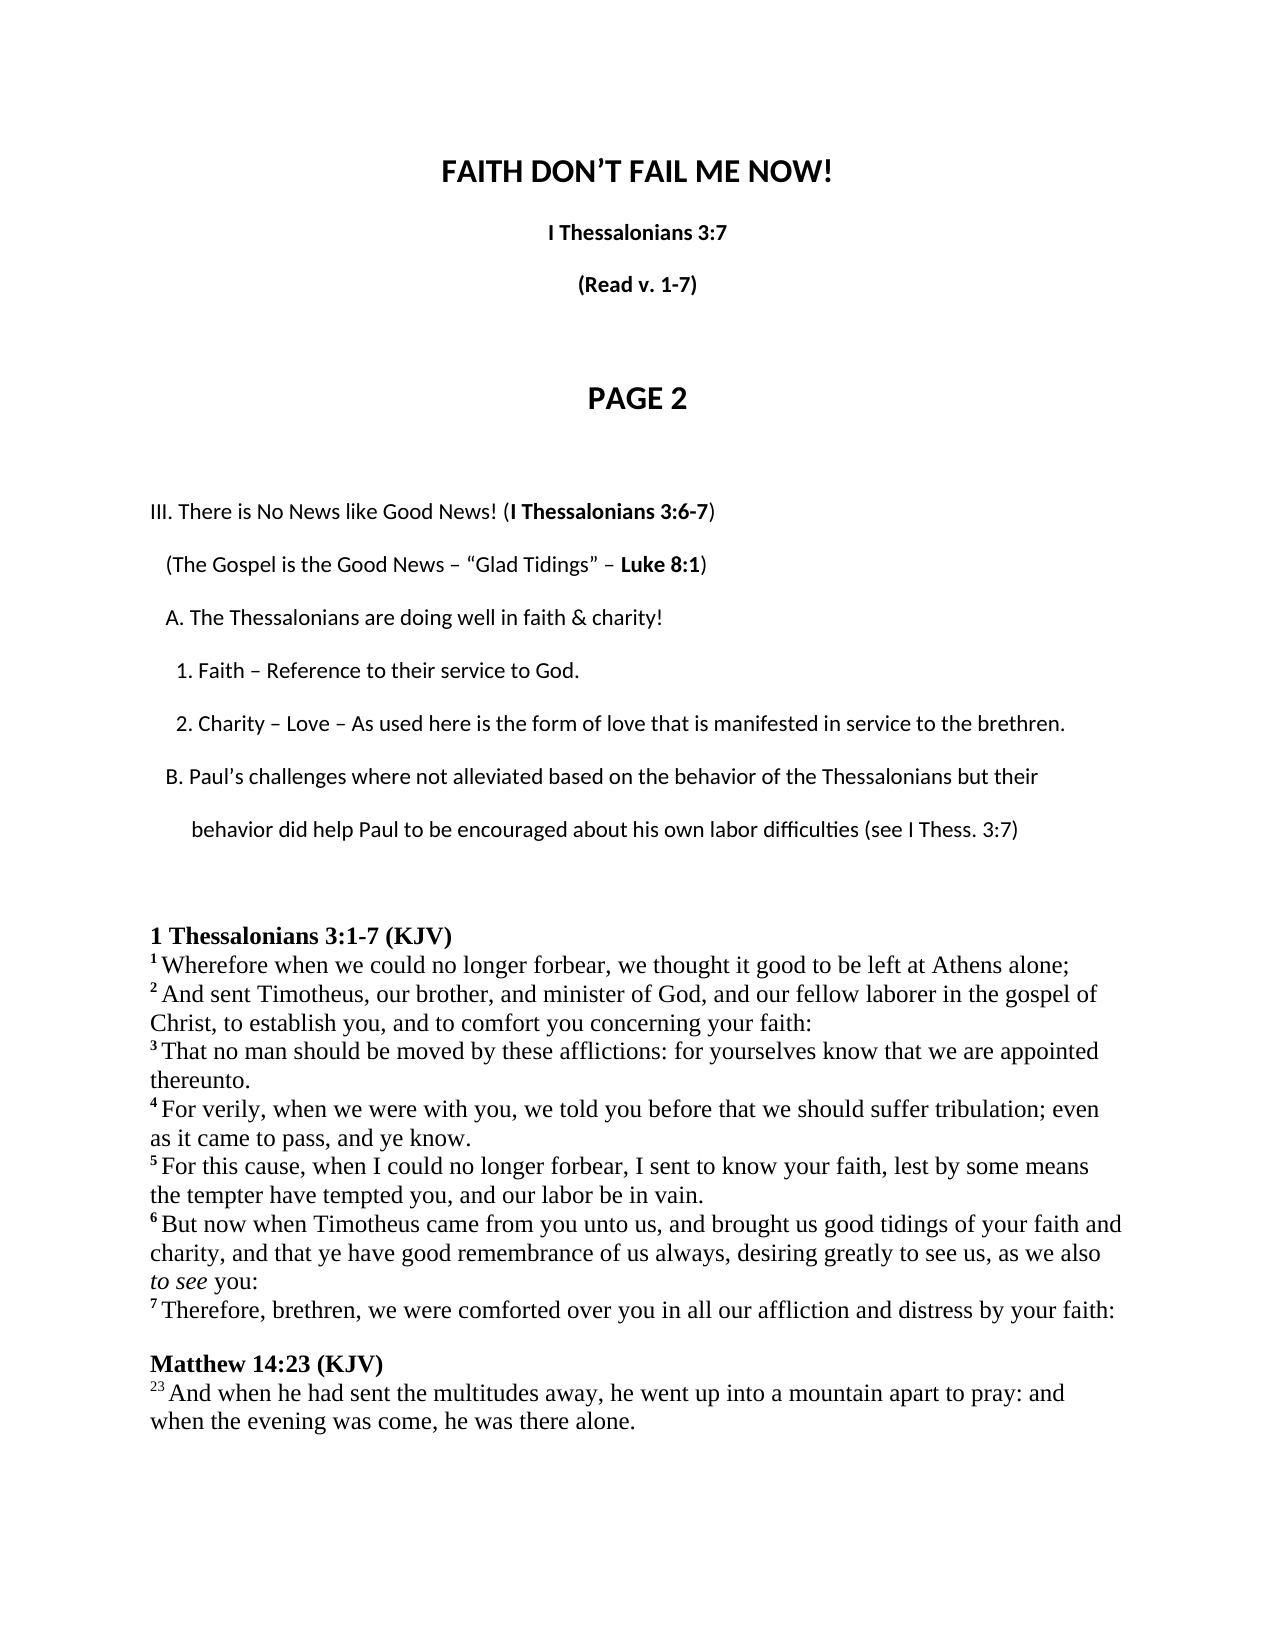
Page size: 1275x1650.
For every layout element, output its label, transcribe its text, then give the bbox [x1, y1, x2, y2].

text (Read v. 1-7) [150, 271, 1125, 299]
text B. Paul’s challenges where not alleviated based on the behavior of the Thessalonians but their [150, 762, 1125, 790]
text PAGE 2 [150, 377, 1125, 417]
text FAITH DON’T FAIL ME NOW! [150, 150, 1125, 191]
text I Thessalonians 3:7 [150, 218, 1125, 246]
text (The Gospel is the Good News – “Glad Tidings” – Luke 8:1) [150, 550, 1125, 578]
text III. There is No News like Good News! (I Thessalonians 3:6-7) [150, 497, 1125, 525]
text Matthew 14:23 (KJV) 23 And when he had sent the multitudes away, he went up into a mountain apart to pray: and when the evening was come, he was there alone. [150, 1349, 1125, 1435]
text 1 Thessalonians 3:1-7 (KJV) 1 Wherefore when we could no longer forbear, we thought it good to be left at Athens alone; 2 And sent Timotheus, our brother, and minister of God, and our fellow laborer in the gospel of Christ, to establish you, and to comfort you concerning your faith: 3 That no man should be moved by these afflictions: for yourselves know that we are appointed thereunto. 4 For verily, when we were with you, we told you before that we should suffer tribulation; even as it came to pass, and ye know. 5 For this cause, when I could no longer forbear, I sent to know your faith, lest by some means the tempter have tempted you, and our labor be in vain. 6 But now when Timotheus came from you unto us, and brought us good tidings of your faith and charity, and that ye have good remembrance of us always, desiring greatly to see us, as we also to see you: 7 Therefore, brethren, we were comforted over you in all our affliction and distress by your faith: [150, 921, 1125, 1324]
text 1. Faith – Reference to their service to God. [150, 656, 1125, 684]
text behavior did help Paul to be encouraged about his own labor difficulties (see I Thess. 3:7) [150, 815, 1125, 843]
text 2. Charity – Love – As used here is the form of love that is manifested in service to the brethren. [150, 709, 1125, 737]
text A. The Thessalonians are doing well in faith & charity! [150, 603, 1125, 631]
